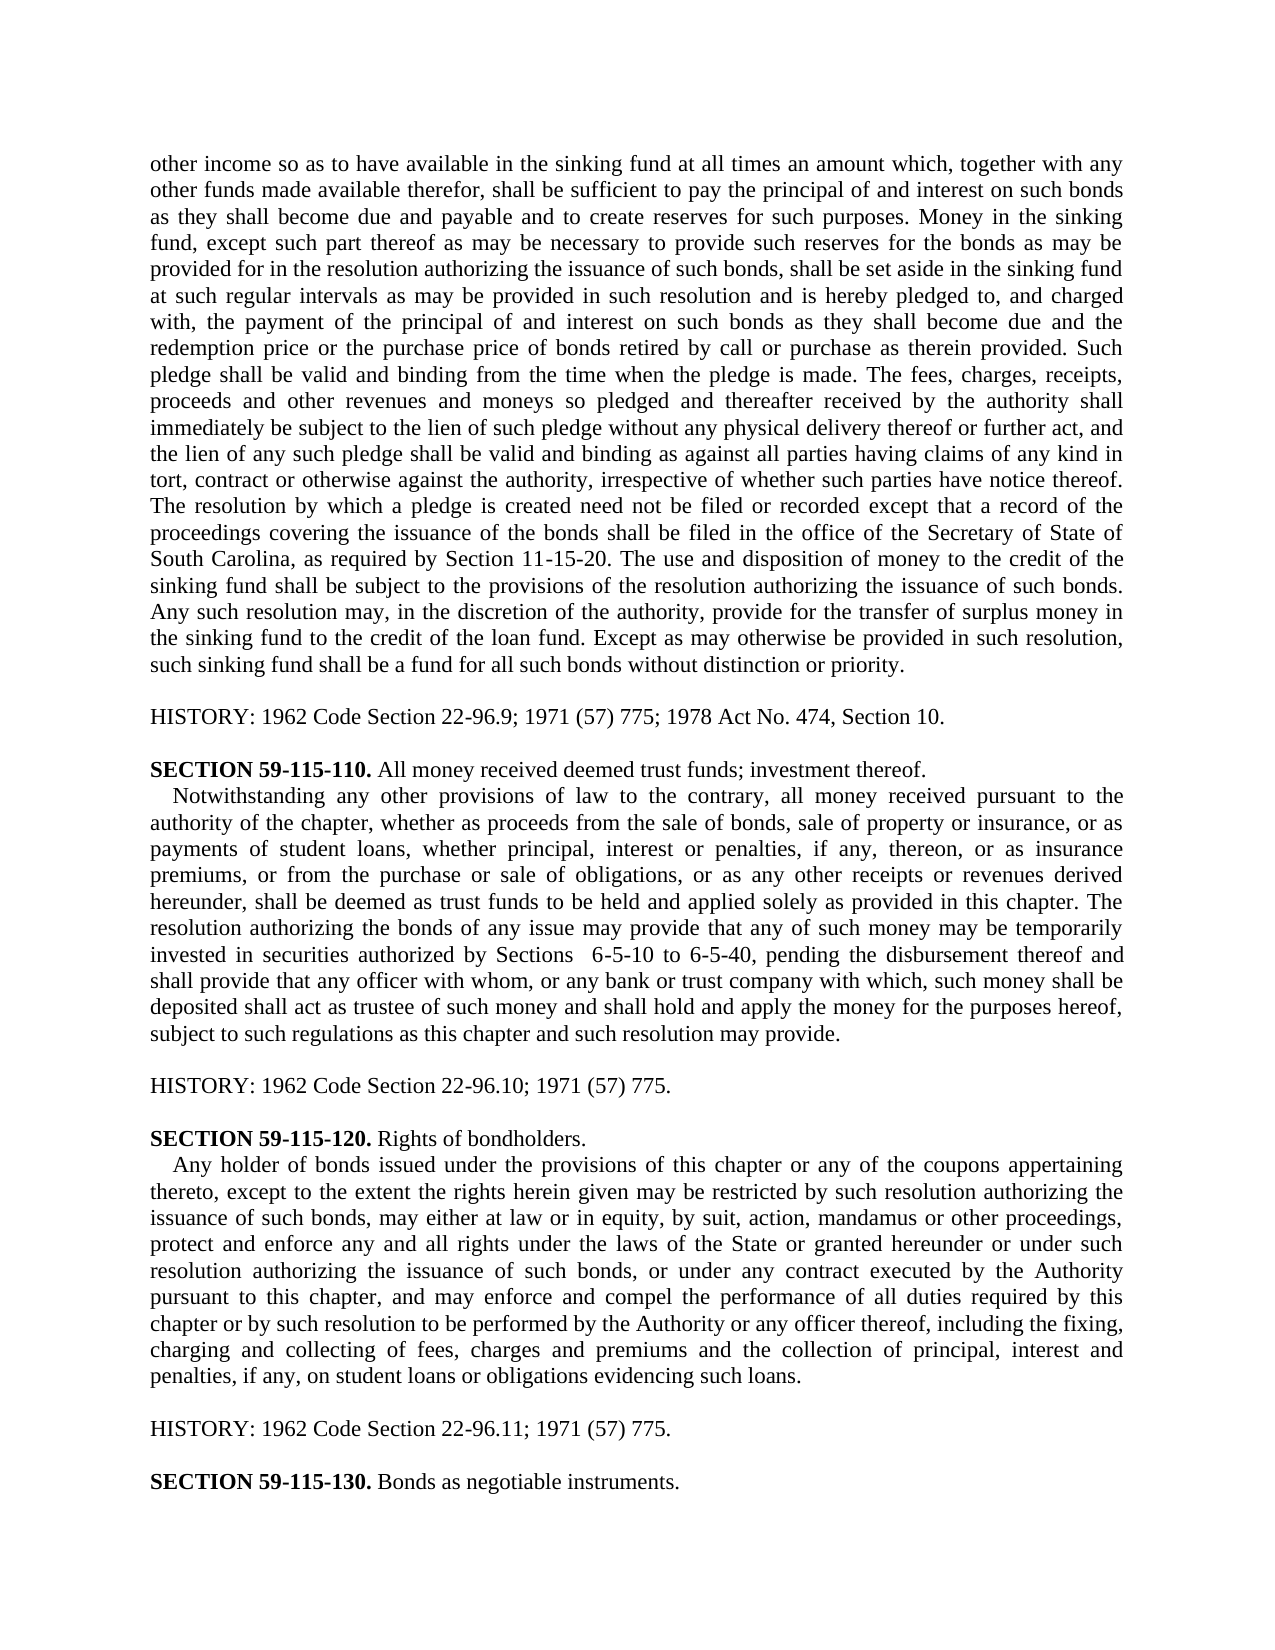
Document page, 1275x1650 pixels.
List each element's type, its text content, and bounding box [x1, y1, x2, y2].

text SECTION 59-115-130. Bonds as negotiable instruments. [150, 1468, 1125, 1494]
text SECTION 59-115-110. All money received deemed trust funds; investment thereof. [150, 756, 1125, 782]
text SECTION 59-115-120. Rights of bondholders. [150, 1125, 1125, 1151]
text Any holder of bonds issued under the provisions of this chapter or any of the coupons appertaining thereto, except to the extent the rights herein given may be restricted by such resolution authorizing the issuance of such bonds, may either at law or in equity, by suit, action, mandamus or other proceedings, protect and enforce any and all rights under the laws of the State or granted hereunder or under such resolution authorizing the issuance of such bonds, or under any contract executed by the Authority pursuant to this chapter, and may enforce and compel the performance of all duties required by this chapter or by such resolution to be performed by the Authority or any officer thereof, including the fixing, charging and collecting of fees, charges and premiums and the collection of principal, interest and penalties, if any, on student loans or obligations evidencing such loans. [150, 1151, 1125, 1389]
text HISTORY: 1962 Code Section 22-96.11; 1971 (57) 775. [150, 1415, 1125, 1441]
text Notwithstanding any other provisions of law to the contrary, all money received pursuant to the authority of the chapter, whether as proceeds from the sale of bonds, sale of property or insurance, or as payments of student loans, whether principal, interest or penalties, if any, thereon, or as insurance premiums, or from the purchase or sale of obligations, or as any other receipts or revenues derived hereunder, shall be deemed as trust funds to be held and applied solely as provided in this chapter. The resolution authorizing the bonds of any issue may provide that any of such money may be temporarily invested in securities authorized by Sections 6-5-10 to 6-5-40, pending the disbursement thereof and shall provide that any officer with whom, or any bank or trust company with which, such money shall be deposited shall act as trustee of such money and shall hold and apply the money for the purposes hereof, subject to such regulations as this chapter and such resolution may provide. [150, 782, 1125, 1046]
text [150, 150, 1125, 677]
text HISTORY: 1962 Code Section 22-96.10; 1971 (57) 775. [150, 1072, 1125, 1099]
text HISTORY: 1962 Code Section 22-96.9; 1971 (57) 775; 1978 Act No. 474, Section 10. [150, 703, 1125, 730]
